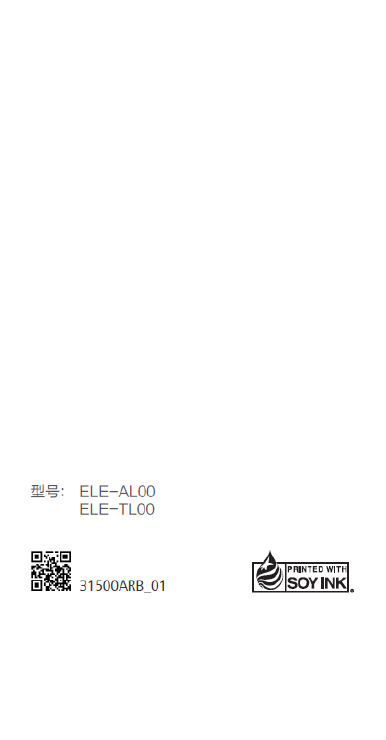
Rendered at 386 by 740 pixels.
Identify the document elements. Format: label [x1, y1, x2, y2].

picture [14, 471, 370, 605]
